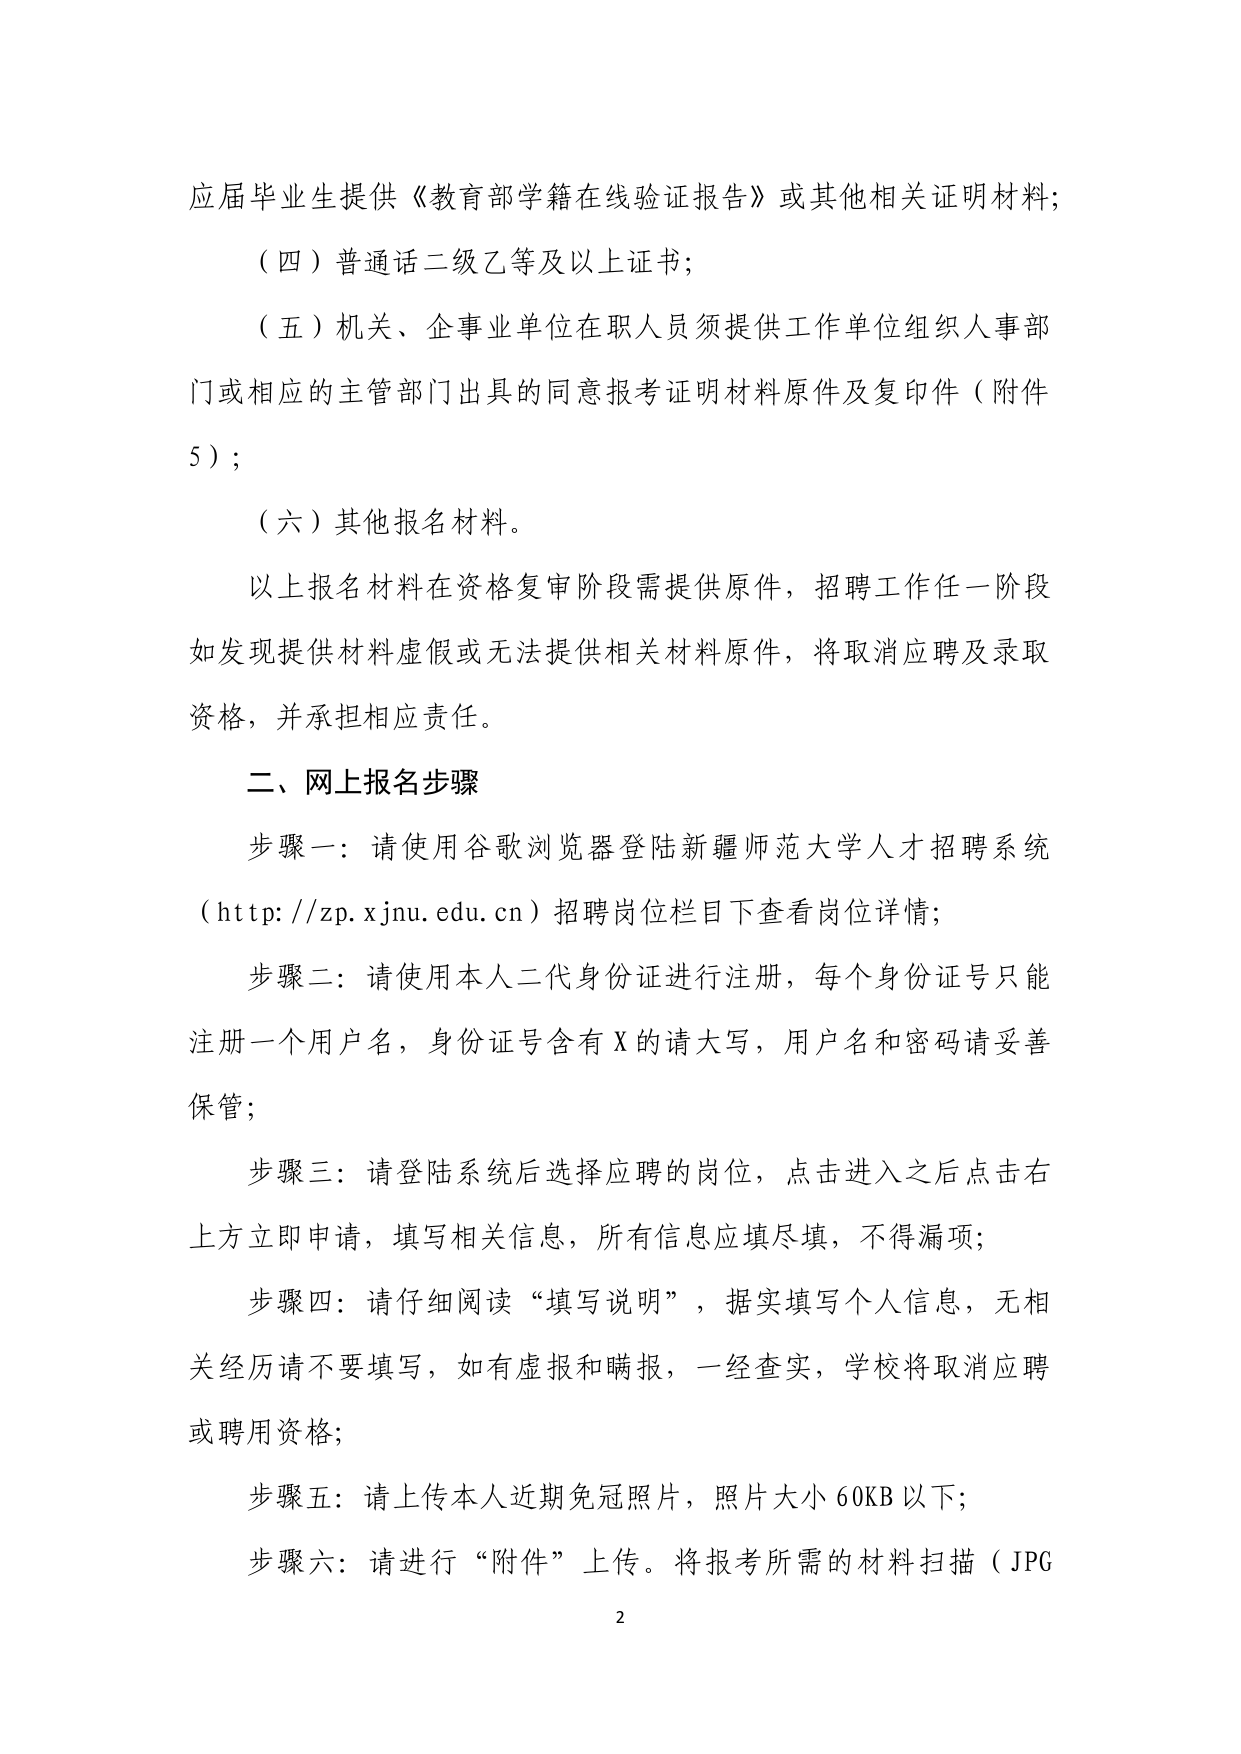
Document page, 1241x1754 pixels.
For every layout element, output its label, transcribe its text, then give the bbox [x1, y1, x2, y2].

text 步骤二：请使用本人二代身份证进行注册，每个身份证号只能注册一个用户名，身份证号含有X的请大写，用户名和密码请妥善保管； [187, 942, 1053, 1137]
text 步骤四：请仔细阅读“填写说明”，据实填写个人信息，无相关经历请不要填写，如有虚报和瞒报，一经查实，学校将取消应聘或聘用资格； [187, 1267, 1053, 1462]
text 以上报名材料在资格复审阶段需提供原件，招聘工作任一阶段如发现提供材料虚假或无法提供相关材料原件，将取消应聘及录取资格，并承担相应责任。 [187, 552, 1053, 747]
text （五）机关、企事业单位在职人员须提供工作单位组织人事部门或相应的主管部门出具的同意报考证明材料原件及复印件（附件5）； [187, 292, 1053, 487]
text 步骤三：请登陆系统后选择应聘的岗位，点击进入之后点击右上方立即申请，填写相关信息，所有信息应填尽填，不得漏项； [187, 1137, 1053, 1267]
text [187, 1527, 1053, 1592]
text （六）其他报名材料。 [187, 487, 1053, 552]
text 步骤一：请使用谷歌浏览器登陆新疆师范大学人才招聘系统（http://zp.xjnu.edu.cn）招聘岗位栏目下查看岗位详情； [187, 812, 1053, 942]
text 二、网上报名步骤 [187, 747, 1053, 812]
text （四）普通话二级乙等及以上证书； [187, 227, 1053, 292]
text 步骤五：请上传本人近期免冠照片，照片大小60KB以下； [187, 1462, 1053, 1527]
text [187, 162, 1053, 227]
